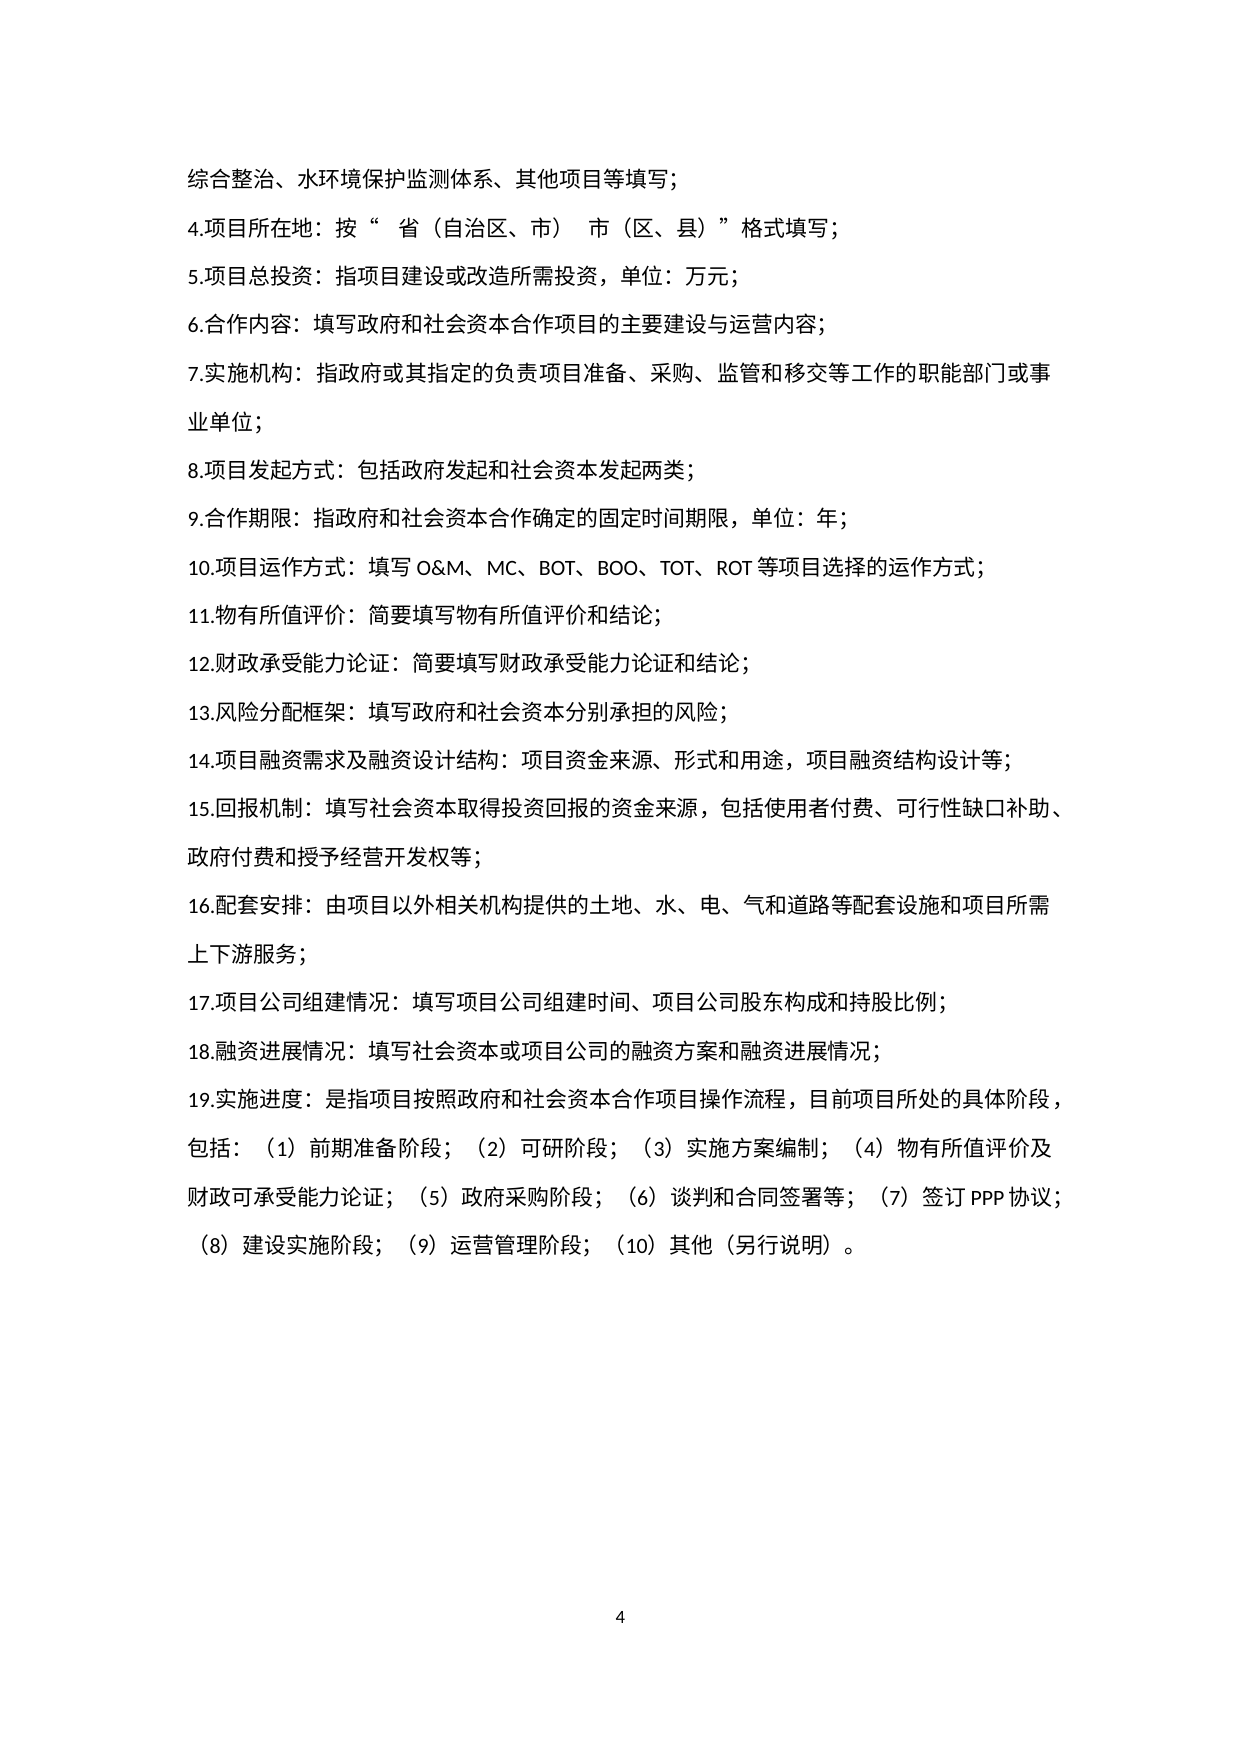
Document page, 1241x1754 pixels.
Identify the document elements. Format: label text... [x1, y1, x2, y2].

text 9.合作期限：指政府和社会资本合作确定的固定时间期限，单位：年； [187, 501, 1053, 533]
text 14.项目融资需求及融资设计结构：项目资金来源、形式和用途，项目融资结构设计等； [187, 742, 1053, 775]
text 13.风险分配框架：填写政府和社会资本分别承担的风险； [187, 694, 1053, 727]
text 11.物有所值评价：简要填写物有所值评价和结论； [187, 597, 1053, 630]
text 10.项目运作方式：填写O&M、MC、BOT、BOO、TOT、ROT等项目选择的运作方式； [187, 549, 1053, 582]
text 17.项目公司组建情况：填写项目公司组建时间、项目公司股东构成和持股比例； [187, 985, 1053, 1017]
text 5.项目总投资：指项目建设或改造所需投资，单位：万元； [187, 259, 1053, 291]
text 4.项目所在地：按“ 省（自治区、市） 市（区、县）”格式填写； [187, 210, 1053, 243]
text 16.配套安排：由项目以外相关机构提供的土地、水、电、气和道路等配套设施和项目所需上下游服务； [187, 888, 1053, 969]
text 7.实施机构：指政府或其指定的负责项目准备、采购、监管和移交等工作的职能部门或事业单位； [187, 355, 1053, 437]
text 19.实施进度：是指项目按照政府和社会资本合作项目操作流程，目前项目所处的具体阶段，包括：（1）前期准备阶段；（2）可研阶段；（3）实施方案编制；（4）物有所值评价及财政可承受能力论证；（5）政府采购阶段；（6）谈判和合同签署等；（7）签订PPP协议；（8）建设实施阶段；（9）运营管理阶段；（10）其他（另行说明）。 [187, 1082, 1053, 1260]
text 12.财政承受能力论证：简要填写财政承受能力论证和结论； [187, 646, 1053, 678]
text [187, 162, 1053, 194]
text 18.融资进展情况：填写社会资本或项目公司的融资方案和融资进展情况； [187, 1033, 1053, 1066]
text 6.合作内容：填写政府和社会资本合作项目的主要建设与运营内容； [187, 307, 1053, 339]
text 8.项目发起方式：包括政府发起和社会资本发起两类； [187, 452, 1053, 485]
text 15.回报机制：填写社会资本取得投资回报的资金来源，包括使用者付费、可行性缺口补助、政府付费和授予经营开发权等； [187, 791, 1053, 872]
